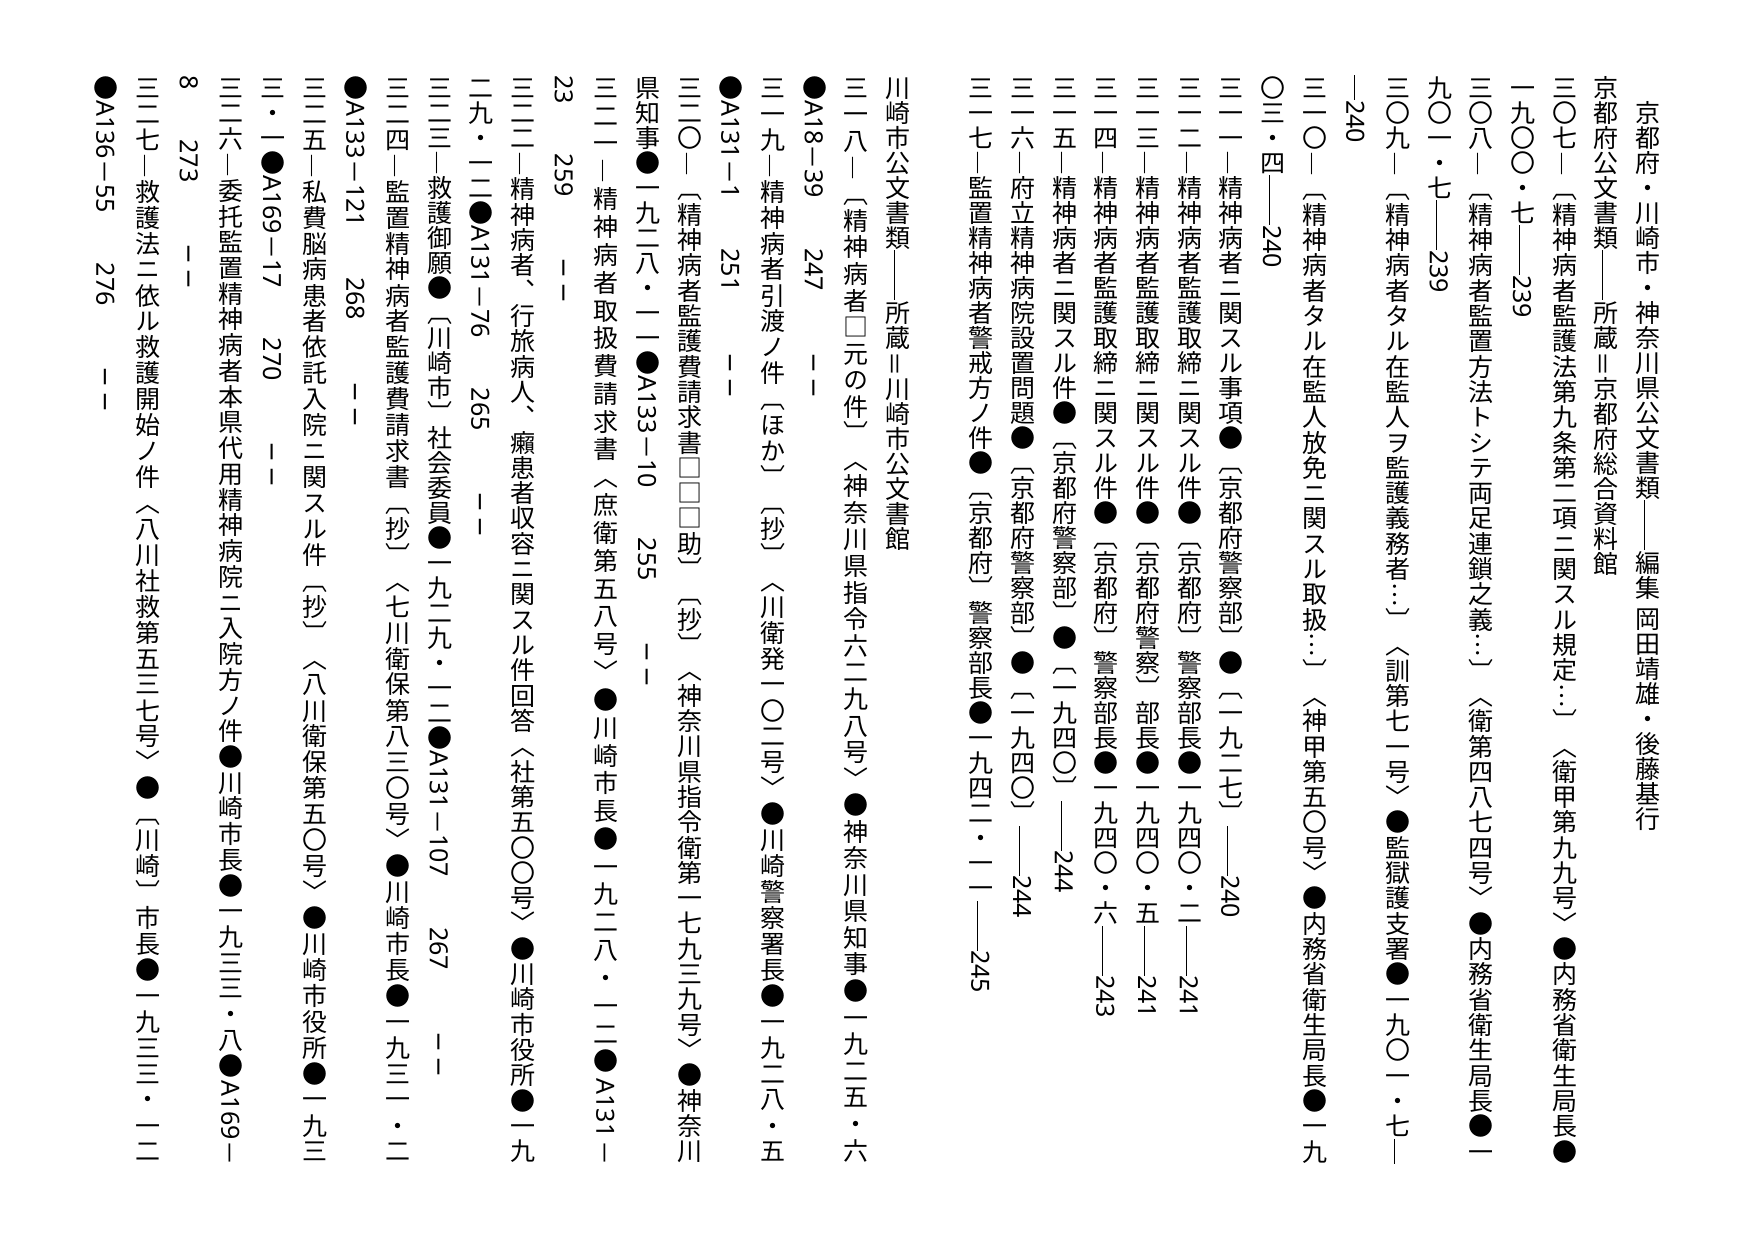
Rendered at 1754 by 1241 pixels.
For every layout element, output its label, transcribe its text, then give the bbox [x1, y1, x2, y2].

text 三二一―精神病者取扱費請求書〈庶衛第五八号〉●川崎市長●一九二八・一二●A131－23──259 [544, 75, 627, 1165]
text 三一一―精神病者ニ関スル事項●〔京都府警察部〕●〔一九二七〕──240 [1210, 75, 1252, 1165]
text 三二二―精神病者、行旅病人、癩患者収容ニ関スル件回答〈社第五〇〇号〉●川崎市役所●一九二九・一二●A131－76──265 [460, 75, 544, 1165]
text 三〇八―〔精神病者監置方法トシテ両足連鎖之義…〕〈衛第四八七四号〉●内務省衛生局長●一九〇一・七──239 [1419, 75, 1502, 1165]
text 三〇九―〔精神病者タル在監人ヲ監護義務者…〕〈訓第七一号〉●監獄護支署●一九〇一・七──240 [1335, 75, 1419, 1165]
text 三二六―委托監置精神病者本県代用精神病院ニ入院方ノ件●川崎市長●一九三三・八●A169－8──273 [169, 75, 252, 1165]
text 三一〇―〔精神病者タル在監人放免ニ関スル取扱…〕〈神甲第五〇号〉●内務省衛生局長●一九〇三・四──240 [1252, 75, 1335, 1165]
text 三一九―精神病者引渡ノ件〔ほか〕〔抄〕〈川衛発一〇二号〉●川崎警察署長●一九二八・五●A131－1──251 [710, 75, 794, 1165]
text 三二五―私費脳病患者依託入院ニ関スル件〔抄〕〈八川衛保第五〇号〉●川崎市役所●一九三三・一●A169－17──270 [252, 75, 335, 1165]
text 三二三―救護御願●〔川崎市〕社会委員●一九二九・一二●A131－107──267 [419, 75, 460, 1165]
text 京都府・川崎市・神奈川県公文書類──編集 岡田靖雄・後藤基行 [1627, 75, 1669, 1165]
text 三一三―精神病者監護取締ニ関スル件●〔京都府警察〕部長●一九四〇・五──241 [1127, 75, 1169, 1165]
text 三一七―監置精神病者警戒方ノ件●〔京都府〕警察部長●一九四二・一一──245 [960, 75, 1002, 1165]
text 三一八―〔精神病者□元の件〕〈神奈川県指令六二九八号〉●神奈川県知事●一九二五・六●A18－39──247 [794, 75, 877, 1165]
text 三一六―府立精神病院設置問題●〔京都府警察部〕●〔一九四〇〕──244 [1002, 75, 1044, 1165]
text 京都府公文書類──所蔵＝京都府総合資料館 [1585, 75, 1627, 1165]
text 川崎市公文書類──所蔵＝川崎市公文書館 [877, 75, 919, 1165]
text 三二四―監置精神病者監護費請求書〔抄〕〈七川衛保第八三〇号〉●川崎市長●一九三一・二●A133－121──268 [335, 75, 419, 1165]
text 三一五―精神病者ニ関スル件●〔京都府警察部〕●〔一九四〇〕──244 [1044, 75, 1085, 1165]
text 三二〇―〔精神病者監護費請求書□□□助〕〔抄〕〈神奈川県指令衛第一七九三九号〉●神奈川県知事●一九二八・一一●A133－10──255 [627, 75, 710, 1165]
text 三二七―救護法ニ依ル救護開始ノ件〈八川社救第五三七号〉●〔川崎〕市長●一九三三・一二●A136－55──276 [85, 75, 169, 1165]
text 三一四―精神病者監護取締ニ関スル件●〔京都府〕警察部長●一九四〇・六──243 [1085, 75, 1127, 1165]
text 三〇七―〔精神病者監護法第九条第二項ニ関スル規定…〕〈衛甲第九九号〉●内務省衛生局長●一九〇〇・七──239 [1502, 75, 1585, 1165]
text 三一二―精神病者監護取締ニ関スル件●〔京都府〕警察部長●一九四〇・二──241 [1169, 75, 1210, 1165]
